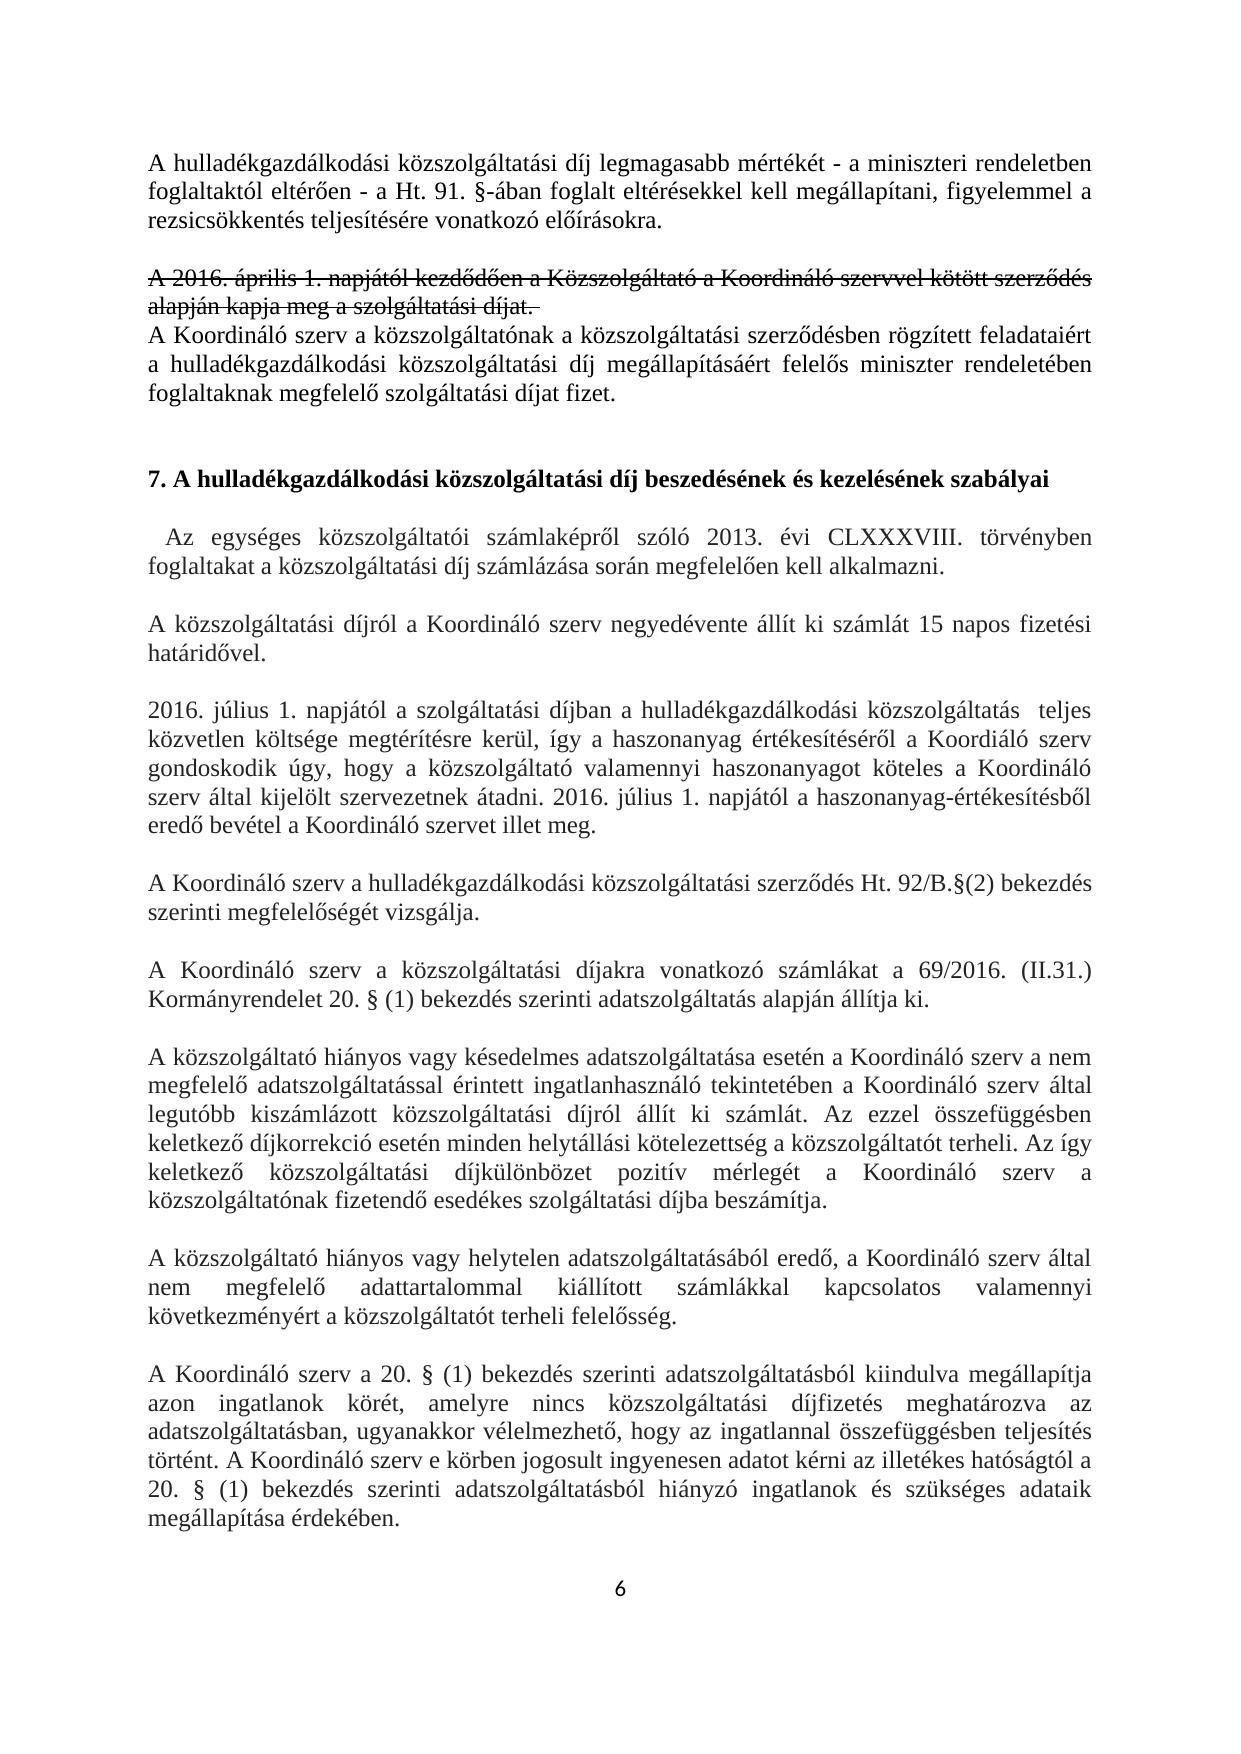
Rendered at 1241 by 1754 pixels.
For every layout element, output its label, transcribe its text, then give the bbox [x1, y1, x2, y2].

text A Koordináló szerv a közszolgáltatási díjakra vonatkozó számlákat a 69/2016. (II.31.) Kormányrendelet 20. § (1) bekezdés szerinti adatszolgáltatás alapján állítja ki. [148, 955, 1093, 1013]
text A 2016. április 1. napjától kezdődően a Közszolgáltató a Koordináló szervvel kötött szerződés alapján kapja meg a szolgáltatási díjat. [148, 263, 1093, 320]
text A Koordináló szerv a közszolgáltatónak a közszolgáltatási szerződésben rögzített feladataiért a hulladékgazdálkodási közszolgáltatási díj megállapításáért felelős miniszter rendeletében foglaltaknak megfelelő szolgáltatási díjat fizet. [148, 320, 1093, 406]
text A Koordináló szerv a 20. § (1) bekezdés szerinti adatszolgáltatásból kiindulva megállapítja azon ingatlanok körét, amelyre nincs közszolgáltatási díjfizetés meghatározva az adatszolgáltatásban, ugyanakkor vélelmezhető, hogy az ingatlannal összefüggésben teljesítés történt. A Koordináló szerv e körben jogosult ingyenesen adatot kérni az illetékes hatóságtól a 20. § (1) bekezdés szerinti adatszolgáltatásból hiányzó ingatlanok és szükséges adataik megállapítása érdekében. [148, 1359, 1093, 1531]
text A közszolgáltatási díjról a Koordináló szerv negyedévente állít ki számlát 15 napos fizetési határidővel. [148, 609, 1093, 666]
text 7. A hulladékgazdálkodási közszolgáltatási díj beszedésének és kezelésének szabályai [148, 464, 1093, 493]
text A közszolgáltató hiányos vagy helytelen adatszolgáltatásából eredő, a Koordináló szerv által nem megfelelő adattartalommal kiállított számlákkal kapcsolatos valamennyi következményért a közszolgáltatót terheli felelősség. [148, 1243, 1093, 1330]
text A közszolgáltató hiányos vagy késedelmes adatszolgáltatása esetén a Koordináló szerv a nem megfelelő adatszolgáltatással érintett ingatlanhasználó tekintetében a Koordináló szerv által legutóbb kiszámlázott közszolgáltatási díjról állít ki számlát. Az ezzel összefüggésben keletkező díjkorrekció esetén minden helytállási kötelezettség a közszolgáltatót terheli. Az így keletkező közszolgáltatási díjkülönbözet pozitív mérlegét a Koordináló szerv a közszolgáltatónak fizetendő esedékes szolgáltatási díjba beszámítja. [148, 1042, 1093, 1214]
text A hulladékgazdálkodási közszolgáltatási díj legmagasabb mértékét - a miniszteri rendeletben foglaltaktól eltérően - a Ht. 91. §-ában foglalt eltérésekkel kell megállapítani, figyelemmel a rezsicsökkentés teljesítésére vonatkozó előírásokra. [148, 148, 1093, 234]
text 2016. július 1. napjától a szolgáltatási díjban a hulladékgazdálkodási közszolgáltatás teljes közvetlen költsége megtérítésre kerül, így a haszonanyag értékesítéséről a Koordiáló szerv gondoskodik úgy, hogy a közszolgáltató valamennyi haszonanyagot köteles a Koordináló szerv által kijelölt szervezetnek átadni. 2016. július 1. napjától a haszonanyag-értékesítésből eredő bevétel a Koordináló szervet illet meg. [148, 696, 1093, 839]
text Az egységes közszolgáltatói számlaképről szóló 2013. évi CLXXXVIII. törvényben foglaltakat a közszolgáltatási díj számlázása során megfelelően kell alkalmazni. [148, 522, 1093, 580]
text A Koordináló szerv a hulladékgazdálkodási közszolgáltatási szerződés Ht. 92/B.§(2) bekezdés szerinti megfelelőségét vizsgálja. [148, 868, 1093, 926]
